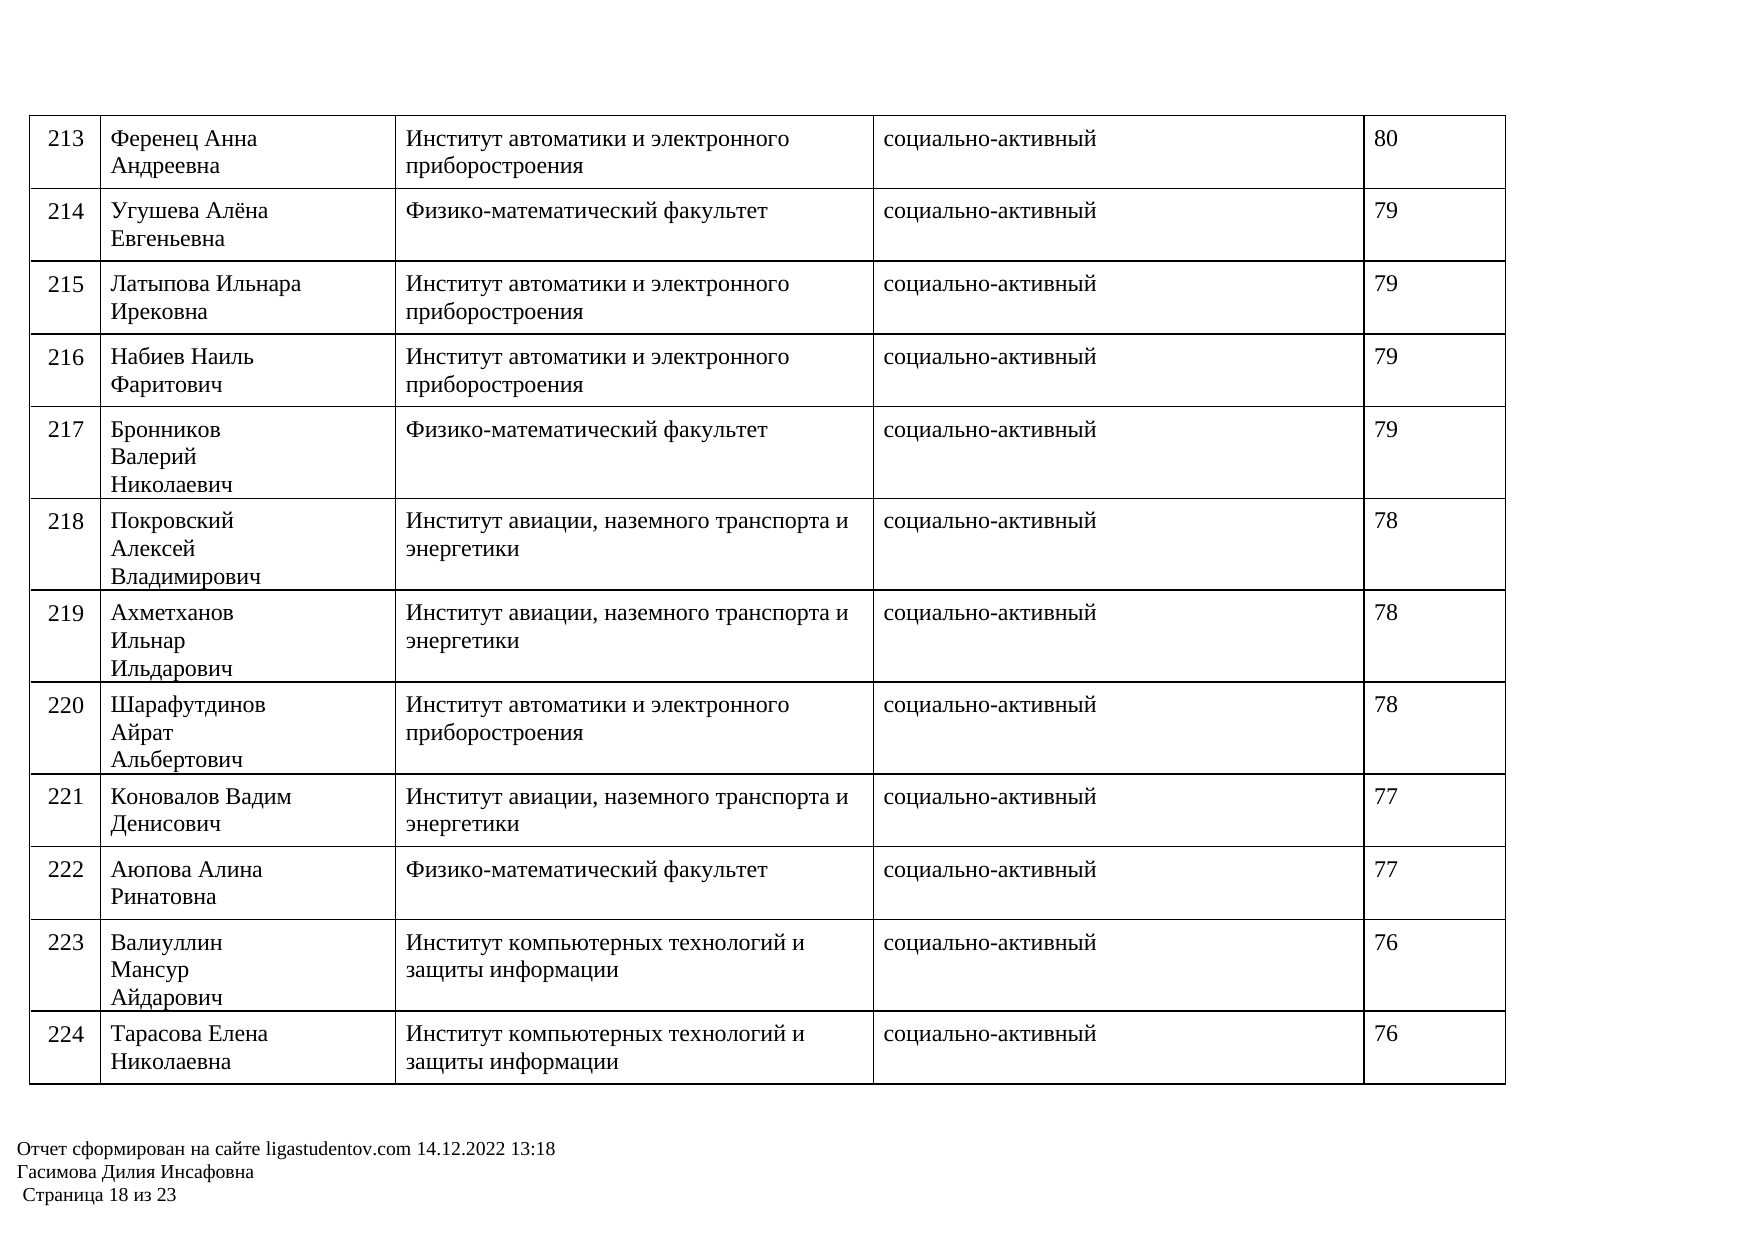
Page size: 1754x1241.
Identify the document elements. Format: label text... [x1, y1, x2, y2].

table_cell Институт авиации, наземного транспорта и энергетики [396, 591, 873, 681]
table_cell 77 [1365, 847, 1505, 918]
table_cell 78 [1365, 591, 1505, 681]
table_cell Институт автоматики и электронного приборостроения [396, 683, 873, 773]
table_cell 78 [1365, 499, 1505, 589]
table_cell социально-активный [874, 499, 1363, 589]
table_cell 220 [30, 682, 100, 773]
table_cell Тарасова Елена Николаевна [101, 1012, 395, 1083]
table_cell социально-активный [874, 335, 1363, 406]
table_cell 213 [30, 116, 100, 187]
table_cell 79 [1365, 407, 1505, 498]
table_cell Латыпова Ильнара Ирековна [101, 262, 395, 333]
table_cell 221 [30, 774, 100, 846]
table_cell социально-активный [874, 189, 1363, 260]
table_cell 78 [1365, 683, 1505, 773]
table_cell Бронников Валерий Николаевич [101, 407, 395, 498]
table_cell социально-активный [874, 591, 1363, 681]
table_cell социально-активный [874, 262, 1363, 333]
table_cell Институт автоматики и электронного приборостроения [396, 262, 873, 333]
table_cell 223 [30, 920, 100, 1010]
table_cell Физико-математический факультет [396, 407, 873, 498]
table_cell Покровский Алексей Владимирович [101, 499, 395, 589]
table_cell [396, 116, 873, 187]
table_cell Ференец Анна Андреевна [101, 116, 395, 187]
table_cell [396, 920, 873, 1010]
table_cell 219 [30, 590, 100, 681]
table_cell Валиуллин Мансур Айдарович [101, 920, 395, 1010]
table_cell Физико-математический факультет [396, 189, 873, 260]
table_cell Ахметханов Ильнар Ильдарович [101, 591, 395, 681]
table_cell Шарафутдинов Айрат Альбертович [101, 683, 395, 773]
table_cell 222 [30, 847, 100, 918]
table_cell 77 [1365, 775, 1505, 846]
table_cell 217 [30, 407, 100, 498]
table_cell Аюпова Алина Ринатовна [101, 847, 395, 918]
table_cell социально-активный [874, 847, 1363, 918]
table_cell Физико-математический факультет [396, 847, 873, 918]
table_cell Угушева Алёна Евгеньевна [101, 189, 395, 260]
table_cell 76 [1365, 1012, 1505, 1083]
table_cell Институт автоматики и электронного приборостроения [396, 335, 873, 406]
table_cell Коновалов Вадим Денисович [101, 775, 395, 846]
table_cell 224 [30, 1011, 100, 1083]
table_cell 214 [30, 189, 100, 260]
table_cell социально-активный [874, 1012, 1363, 1083]
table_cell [396, 1012, 873, 1083]
table_cell Набиев Наиль Фаритович [101, 335, 395, 406]
table_cell 215 [30, 261, 100, 333]
table_cell 80 [1365, 116, 1505, 187]
table_cell социально-активный [874, 683, 1363, 773]
table_cell 216 [30, 334, 100, 406]
table_cell социально-активный [874, 775, 1363, 846]
table_cell 76 [1365, 920, 1505, 1010]
table_cell 79 [1365, 189, 1505, 260]
table_cell социально-активный [874, 116, 1363, 187]
table_cell социально-активный [874, 407, 1363, 498]
table_cell 218 [30, 499, 100, 589]
table_cell 79 [1365, 335, 1505, 406]
table_cell Институт авиации, наземного транспорта и энергетики [396, 775, 873, 846]
table_cell Институт авиации, наземного транспорта и энергетики [396, 499, 873, 589]
table_cell социально-активный [874, 920, 1363, 1010]
table_cell 79 [1365, 262, 1505, 333]
